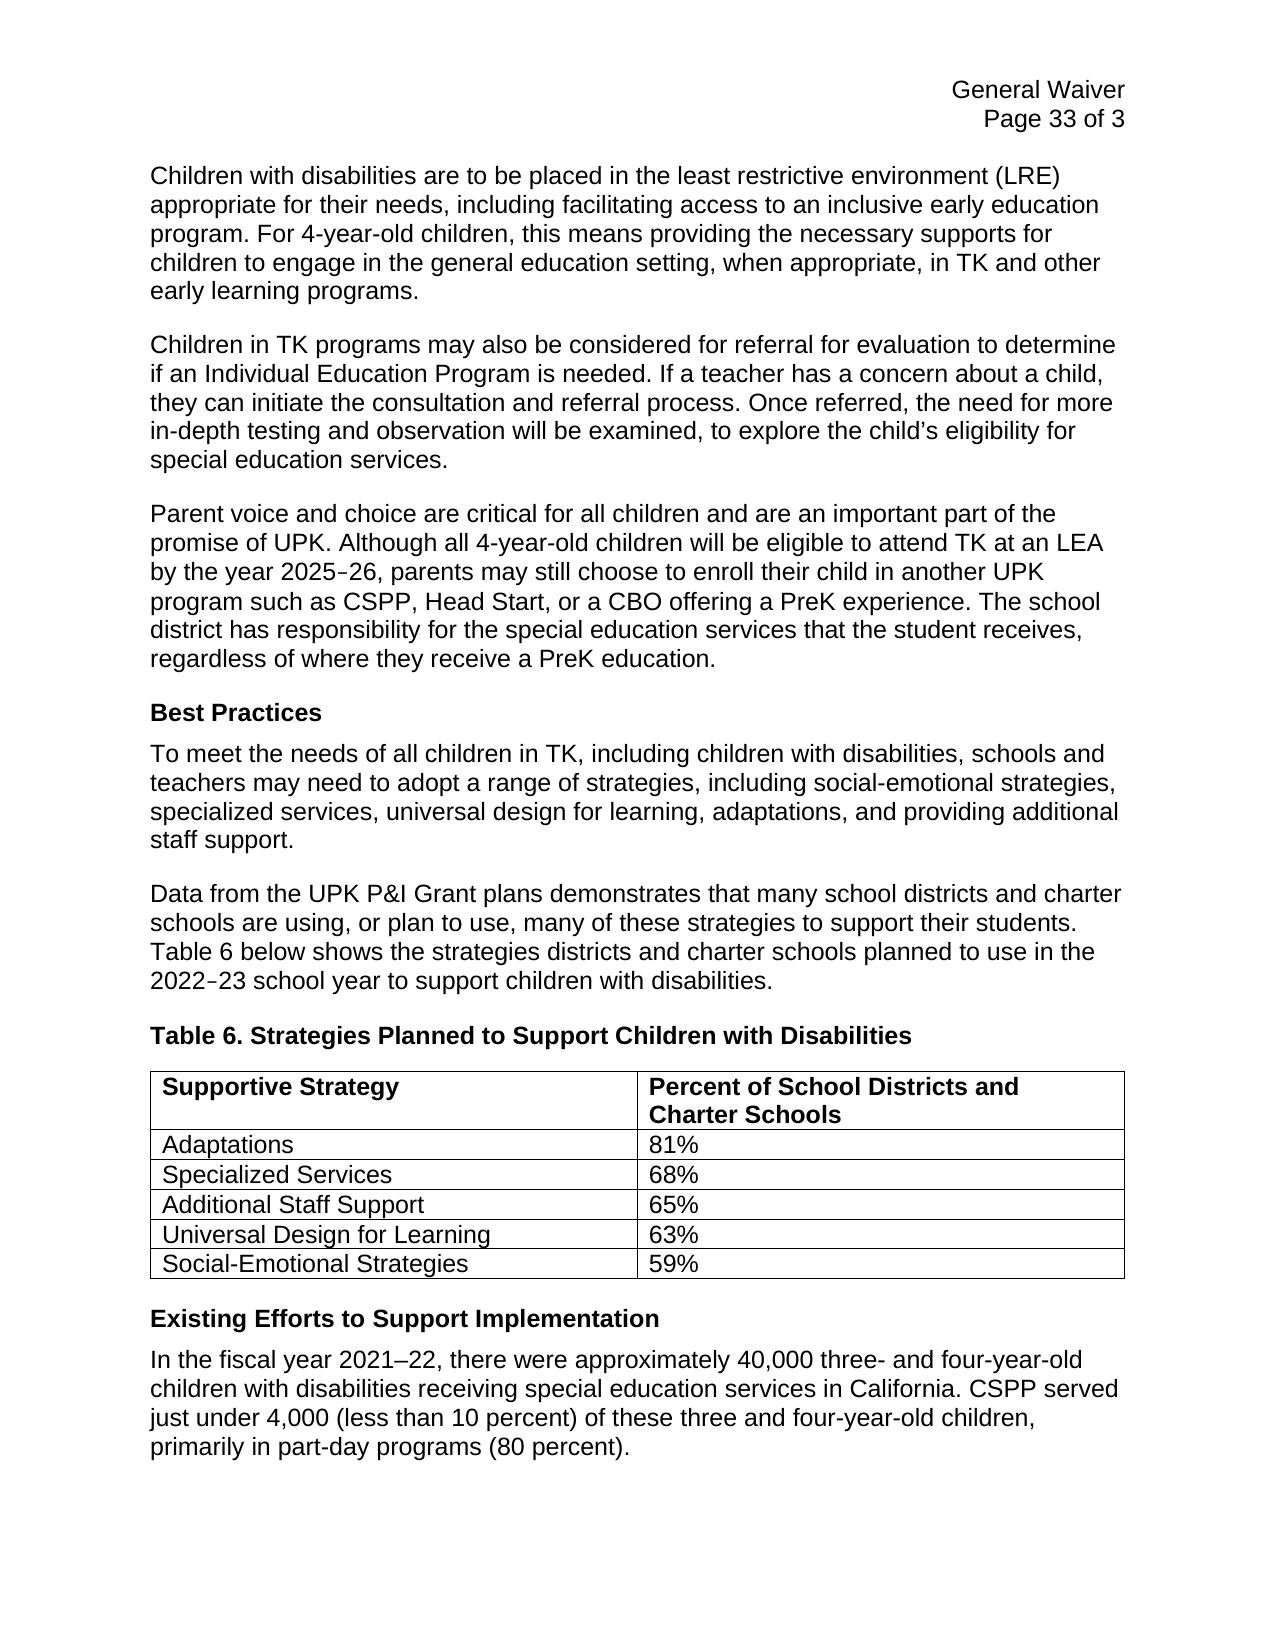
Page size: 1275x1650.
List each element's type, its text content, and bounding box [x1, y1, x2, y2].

table_cell 65% [638, 1190, 1124, 1218]
table_cell Additional Staff Support [151, 1190, 637, 1218]
text In the fiscal year 2021–22, there were approximately 40,000 three- and four-year-old children with disabilities receiving special education services in California. CSPP served just under 4,000 (less than 10 percent) of these three and four-year-old children, primarily in part-day programs (80 percent). [150, 1345, 1125, 1460]
text Parent voice and choice are critical for all children and are an important part of the promise of UPK. Although all 4-year-old children will be eligible to attend TK at an LEA by the year 2025–26, parents may still choose to enroll their child in another UPK program such as CSPP, Head Start, or a CBO offering a PreK experience. The school district has responsibility for the special education services that the student receives, regardless of where they receive a PreK education. [150, 499, 1125, 673]
table_cell Social-Emotional Strategies [151, 1249, 637, 1278]
table_cell 59% [638, 1249, 1124, 1278]
text Table 6. Strategies Planned to Support Children with Disabilities [150, 1021, 1125, 1050]
subtitle Existing Efforts to Support Implementation [150, 1304, 1125, 1333]
table_header Percent of School Districts and Charter Schools [638, 1072, 1124, 1129]
table_cell 63% [638, 1220, 1124, 1248]
subtitle Best Practices [150, 698, 1125, 727]
table_cell Universal Design for Learning [151, 1220, 637, 1248]
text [150, 161, 1125, 305]
text Data from the UPK P&I Grant plans demonstrates that many school districts and charter schools are using, or plan to use, many of these strategies to support their students. Table 6 below shows the strategies districts and charter schools planned to use in the 2022–23 school year to support children with disabilities. [150, 879, 1125, 996]
table_cell 81% [638, 1130, 1124, 1159]
table_cell 68% [638, 1160, 1124, 1189]
text To meet the needs of all children in TK, including children with disabilities, schools and teachers may need to adopt a range of strategies, including social-emotional strategies, specialized services, universal design for learning, adaptations, and providing additional staff support. [150, 739, 1125, 854]
table_header Supportive Strategy [151, 1072, 637, 1129]
table_cell Specialized Services [151, 1160, 637, 1189]
table_cell Adaptations [151, 1130, 637, 1159]
text Children in TK programs may also be considered for referral for evaluation to determine if an Individual Education Program is needed. If a teacher has a concern about a child, they can initiate the consultation and referral process. Once referred, the need for more in-depth testing and observation will be examined, to explore the child’s eligibility for special education services. [150, 330, 1125, 474]
